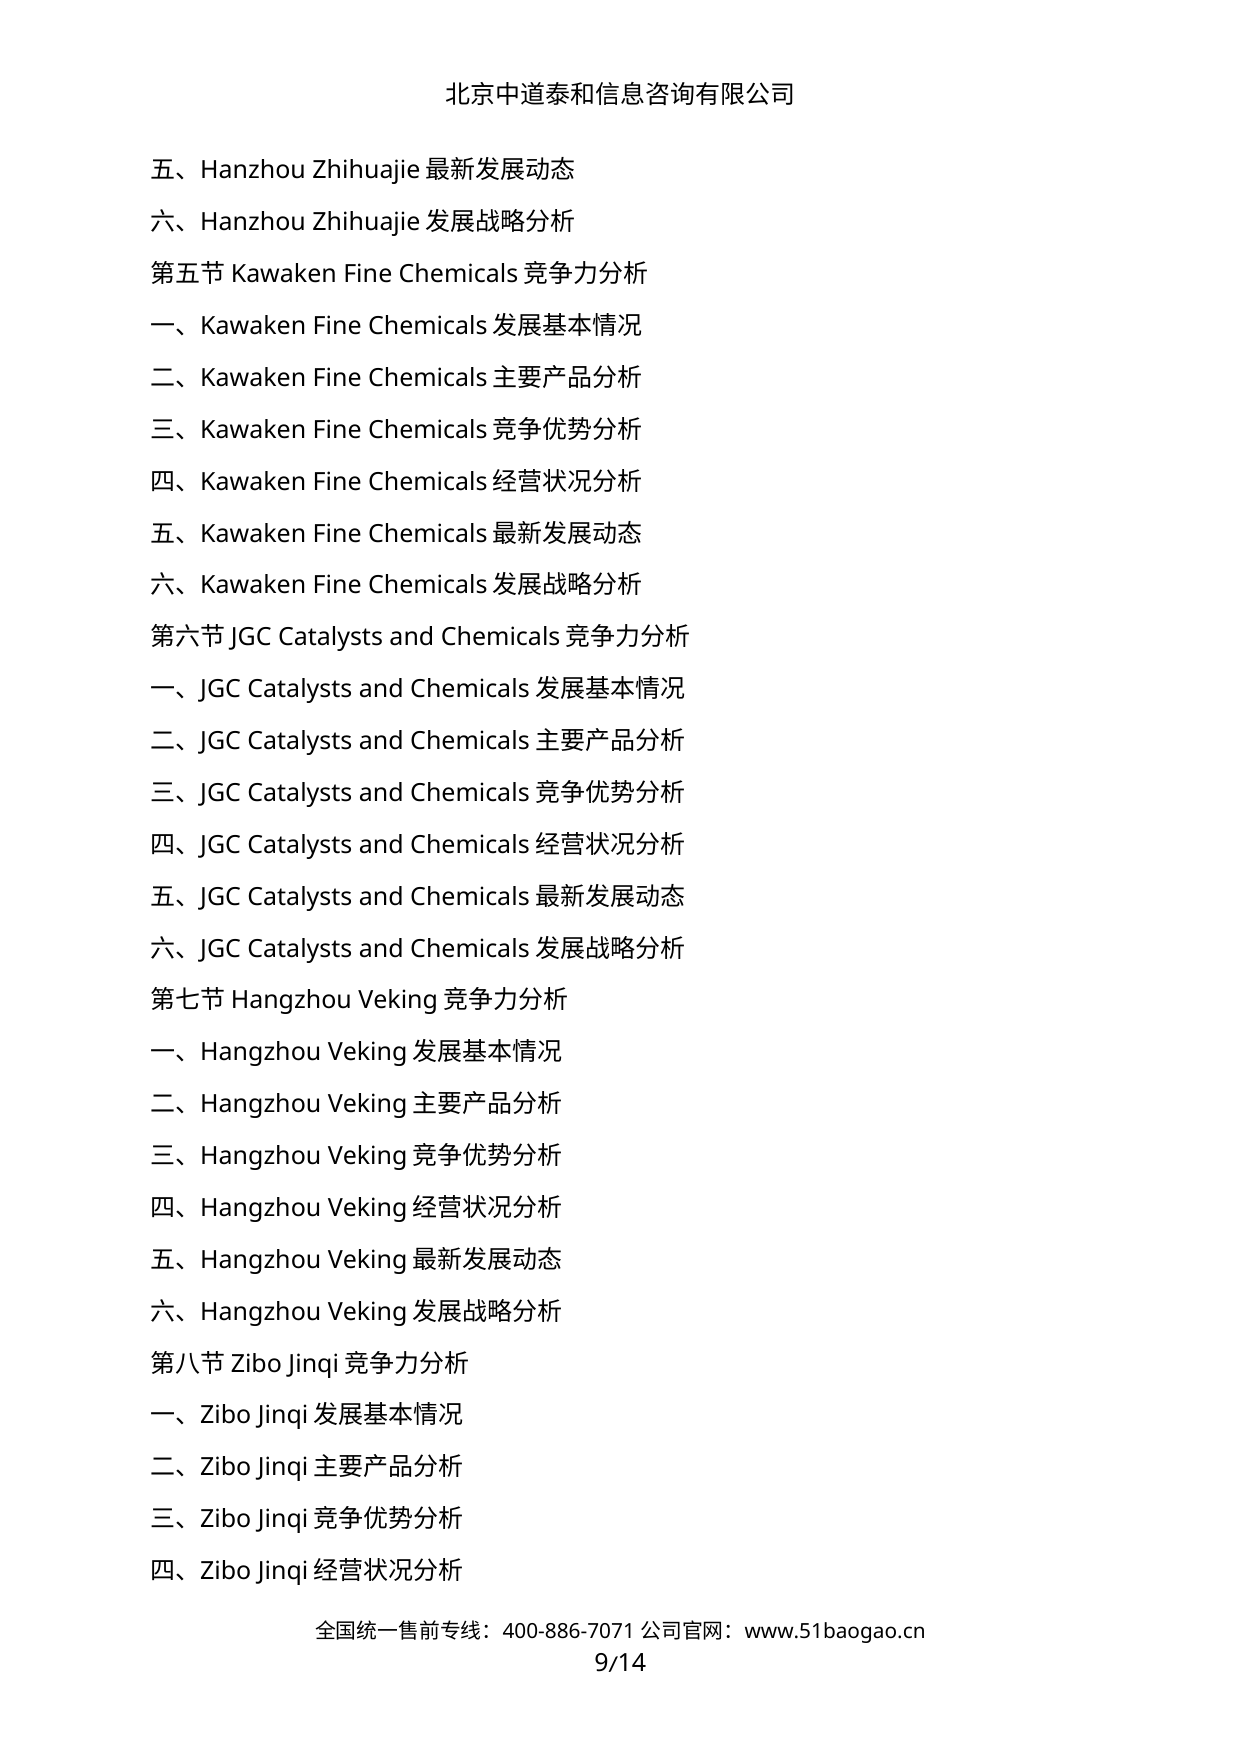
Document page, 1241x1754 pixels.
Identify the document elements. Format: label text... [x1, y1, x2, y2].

text 第六节 JGC Catalysts and Chemicals竞争力分析 [150, 617, 1090, 653]
text 六、Hangzhou Veking发展战略分析 [150, 1291, 1090, 1327]
text 第五节 Kawaken Fine Chemicals竞争力分析 [150, 254, 1090, 290]
text 三、Kawaken Fine Chemicals竞争优势分析 [150, 409, 1090, 446]
text 六、JGC Catalysts and Chemicals发展战略分析 [150, 928, 1090, 964]
text 二、Hangzhou Veking主要产品分析 [150, 1084, 1090, 1120]
text 五、JGC Catalysts and Chemicals最新发展动态 [150, 876, 1090, 912]
text 二、JGC Catalysts and Chemicals主要产品分析 [150, 721, 1090, 757]
text 六、Hanzhou Zhihuajie发展战略分析 [150, 202, 1090, 238]
text 五、Kawaken Fine Chemicals最新发展动态 [150, 513, 1090, 549]
text 一、Hangzhou Veking发展基本情况 [150, 1032, 1090, 1068]
text 六、Kawaken Fine Chemicals发展战略分析 [150, 565, 1090, 601]
text 二、Zibo Jinqi主要产品分析 [150, 1447, 1090, 1483]
text 二、Kawaken Fine Chemicals主要产品分析 [150, 357, 1090, 394]
text 三、JGC Catalysts and Chemicals竞争优势分析 [150, 772, 1090, 809]
text 五、Hangzhou Veking最新发展动态 [150, 1239, 1090, 1276]
text 五、Hanzhou Zhihuajie最新发展动态 [150, 150, 1090, 186]
text 一、Zibo Jinqi发展基本情况 [150, 1395, 1090, 1431]
text 一、JGC Catalysts and Chemicals发展基本情况 [150, 669, 1090, 705]
text 三、Hangzhou Veking竞争优势分析 [150, 1136, 1090, 1172]
text 一、Kawaken Fine Chemicals发展基本情况 [150, 306, 1090, 342]
text 四、Zibo Jinqi经营状况分析 [150, 1551, 1090, 1587]
text 四、Hangzhou Veking经营状况分析 [150, 1187, 1090, 1224]
text 四、Kawaken Fine Chemicals经营状况分析 [150, 461, 1090, 497]
text 四、JGC Catalysts and Chemicals经营状况分析 [150, 824, 1090, 861]
text 第八节 Zibo Jinqi竞争力分析 [150, 1343, 1090, 1379]
text 三、Zibo Jinqi竞争优势分析 [150, 1499, 1090, 1535]
text 第七节 Hangzhou Veking竞争力分析 [150, 980, 1090, 1016]
